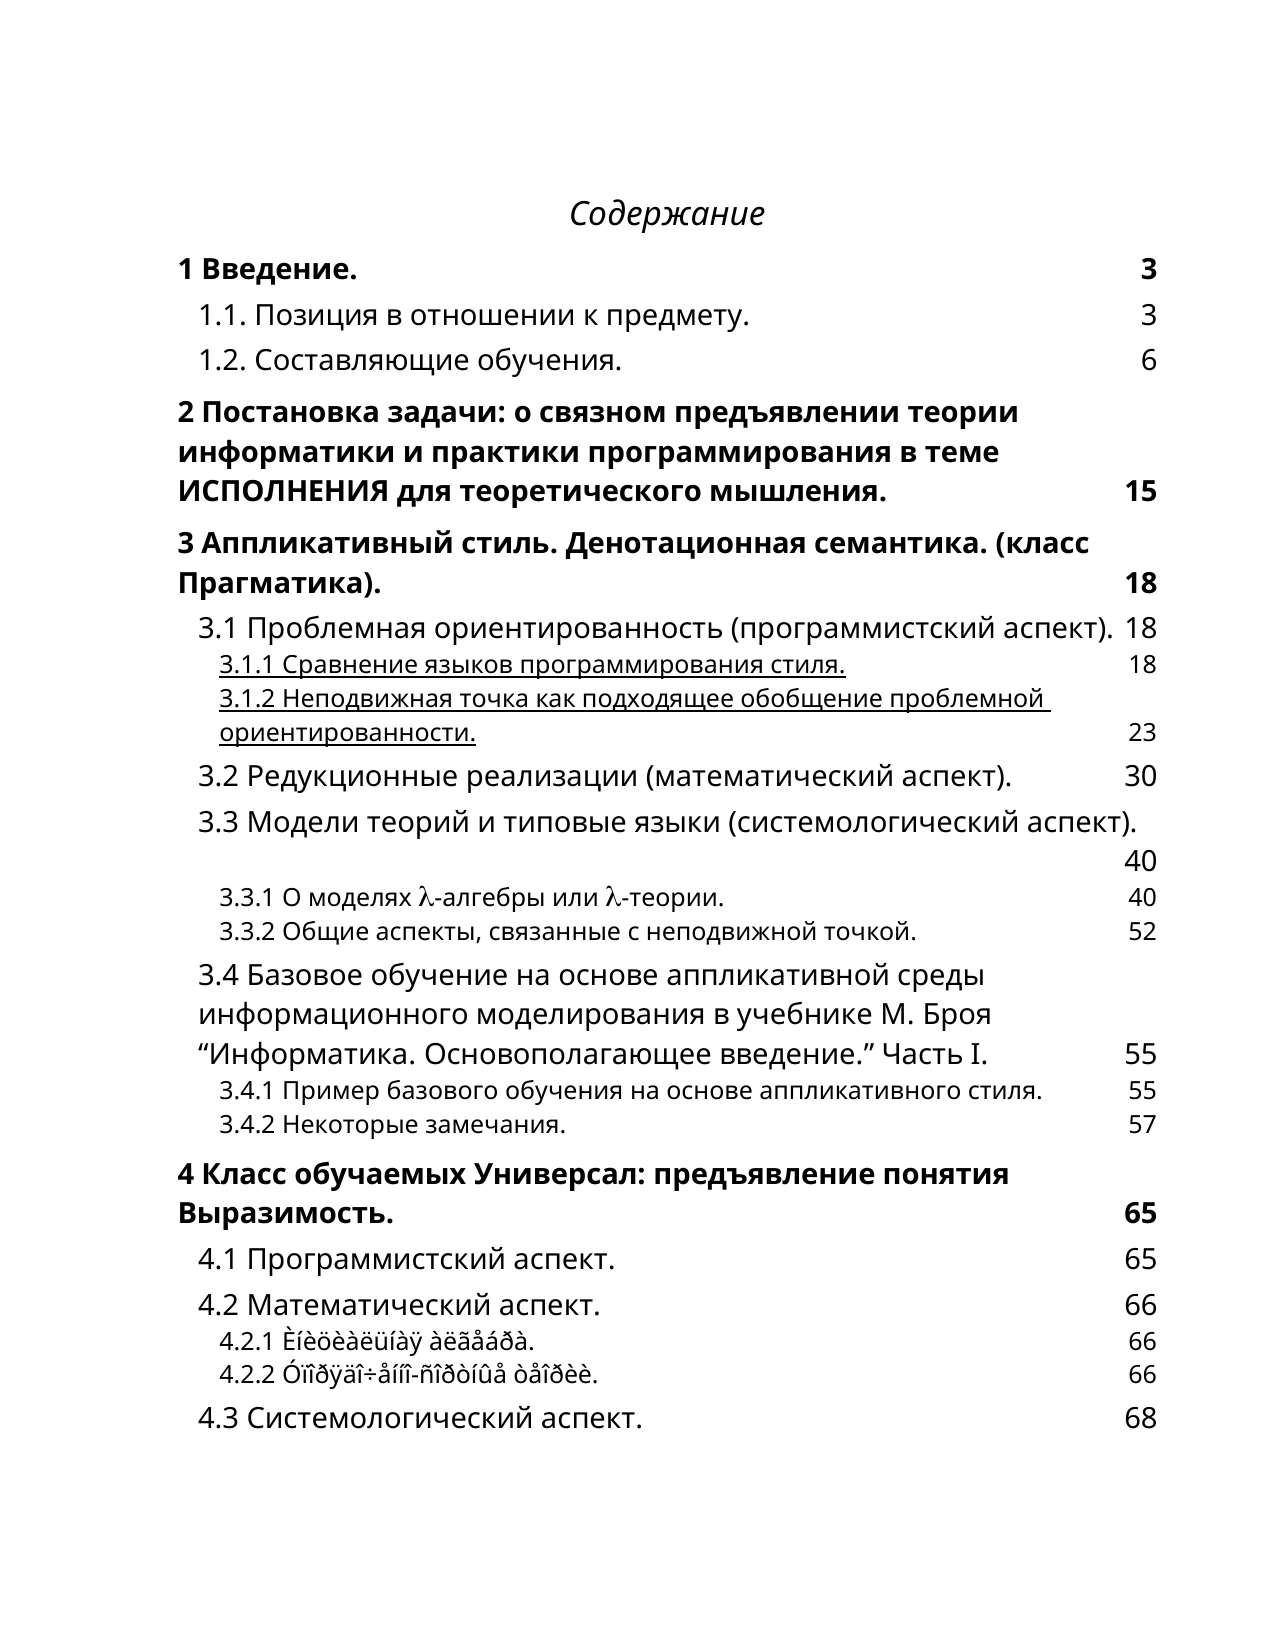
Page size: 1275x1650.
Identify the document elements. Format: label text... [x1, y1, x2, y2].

text 3.1.2 Неподвижная точка как подходящее обобщение проблемной ориентированности. [219, 681, 1157, 749]
text 3.4.1 Пример базового обучения на основе аппликативного стиля. [219, 1073, 1157, 1107]
text 3 Аппликативный стиль. Денотационная семантика. (класс Прагматика). [177, 523, 1157, 602]
text 4.3 Системологический аспект. [198, 1398, 1157, 1437]
text 1.1. Позиция в отношении к предмету. [198, 294, 1157, 333]
text 3.3.1 О моделях -алгебры или -теории. [219, 880, 1157, 914]
text 3.1 Проблемная ориентированность (программистский аспект). [198, 608, 1157, 647]
text 1 Введение. [177, 248, 1157, 288]
text 3.4.2 Некоторые замечания. [219, 1107, 1157, 1141]
text 3.3.2 Общие аспекты, связанные с неподвижной точкой. [219, 914, 1157, 948]
text 3.3 Модели теорий и типовые языки (системологический аспект). [198, 801, 1157, 880]
text 2 Постановка задачи: о связном предъявлении теории информатики и практики программирования в теме ИСПОЛНЕНИЯ для теоретического мышления. [177, 392, 1157, 510]
text 4.2 Математический аспект. [198, 1284, 1157, 1323]
text 1.2. Составляющие обучения. [198, 340, 1157, 379]
text 4 Класс обучаемых Универсал: предъявление понятия Выразимость. [177, 1153, 1157, 1232]
text 4.2.2 Óïîðÿäî÷åííî-ñîðòíûå òåîðèè. [219, 1357, 1157, 1391]
text 3.2 Редукционные реализации (математический аспект). [198, 755, 1157, 795]
text 4.2.1 Èíèöèàëüíàÿ àëãåáðà. [219, 1323, 1157, 1357]
text 3.4 Базовое обучение на основе аппликативной среды информационного моделирования в учебнике М. Броя “Информатика. Основополагающее введение.” Часть I. [198, 954, 1157, 1073]
text Содержание [177, 190, 1157, 236]
text 4.1 Программистский аспект. [198, 1238, 1157, 1278]
text 3.1.1 Сравнение языков программирования стиля. [219, 647, 1157, 681]
